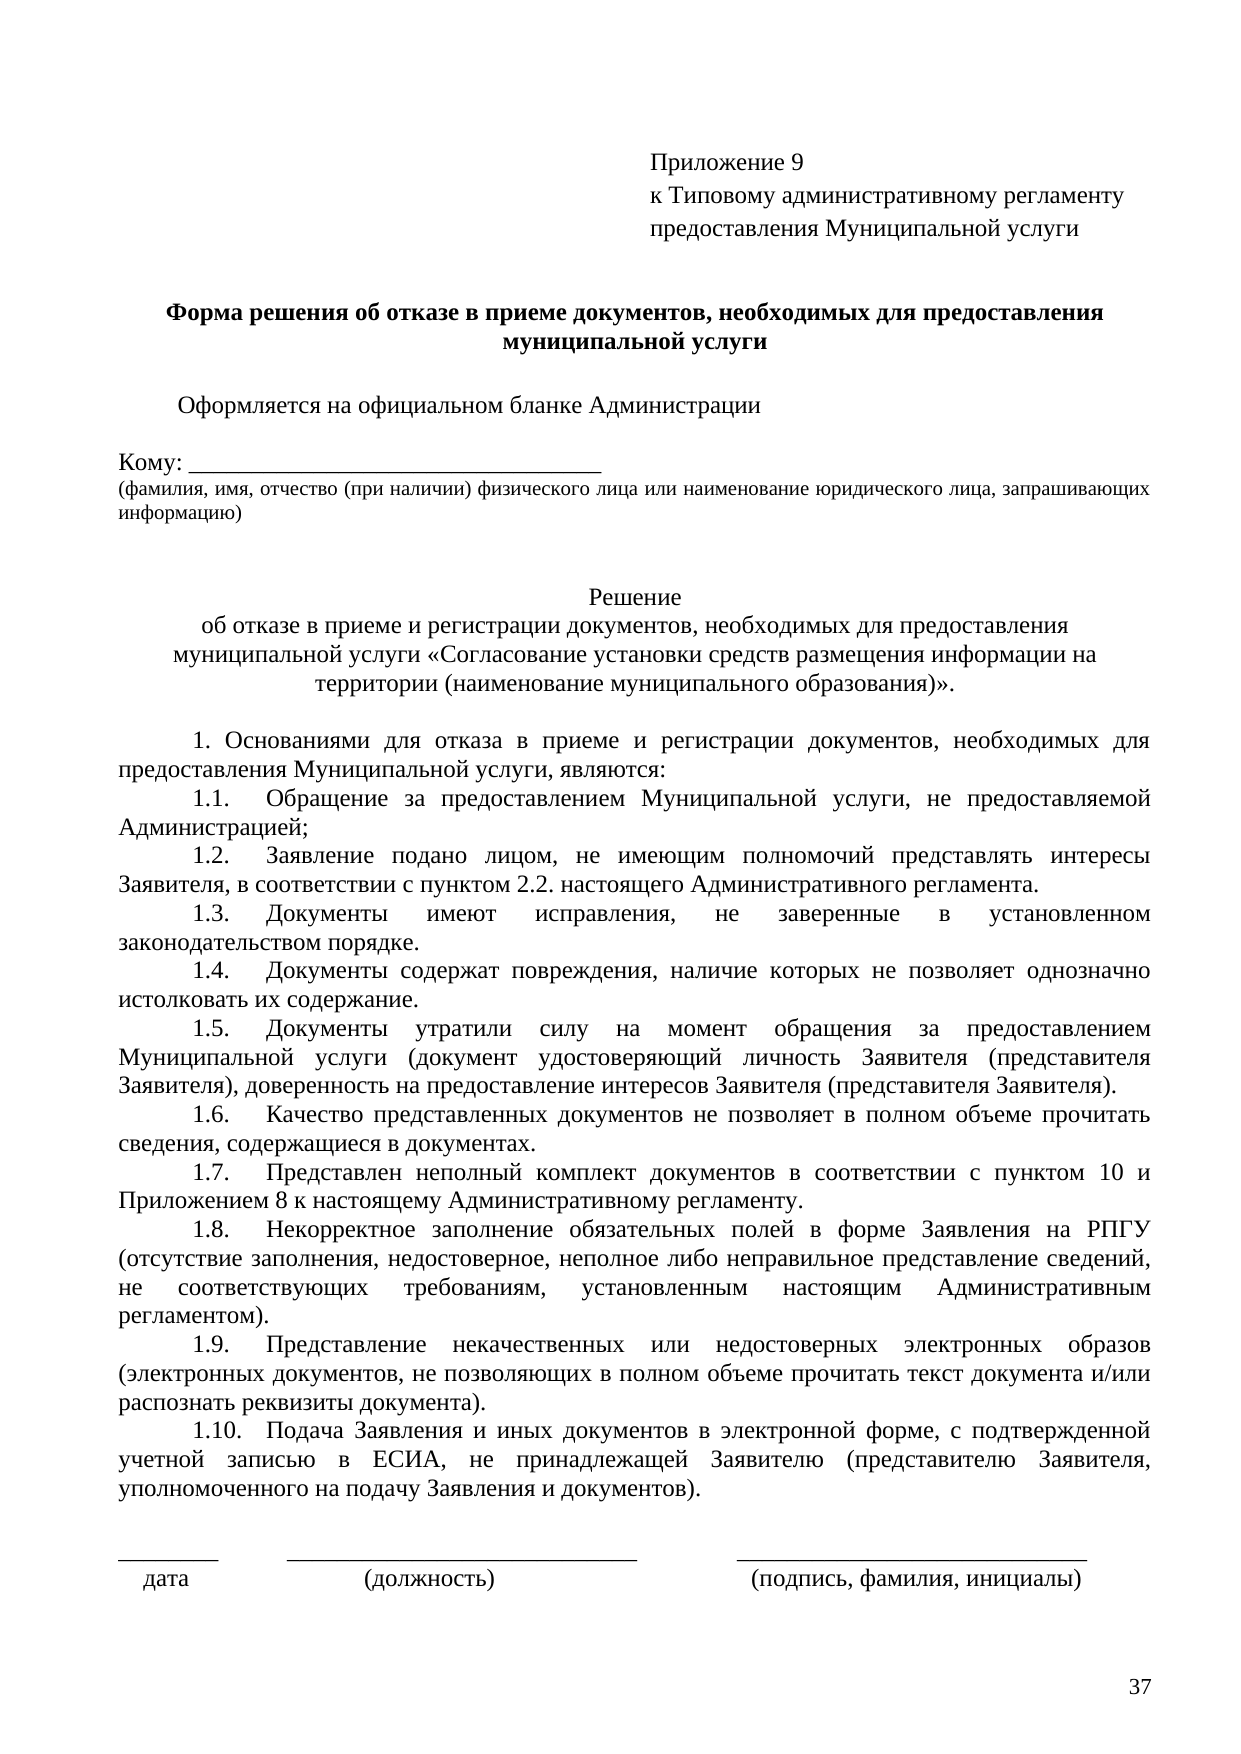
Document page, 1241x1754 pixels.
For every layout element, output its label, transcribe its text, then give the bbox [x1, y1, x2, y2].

text Оформляется на официальном бланке Администрации [118, 390, 1152, 418]
text Решение [118, 582, 1152, 610]
list Подача Заявления и иных документов в электронной форме, с подтвержденной учетной записью в ЕСИА, не принадлежащей Заявителю (представителю Заявителя, уполномоченного на подачу Заявления и документов). [118, 1415, 1152, 1502]
list Представлен неполный комплект документов в соответствии с пунктом 10 и Приложением 8 к настоящему Административному регламенту. [118, 1157, 1152, 1214]
list Представление некачественных или недостоверных электронных образов (электронных документов, не позволяющих в полном объеме прочитать текст документа и/или распознать реквизиты документа). [118, 1329, 1152, 1415]
text дата (должность) (подпись, фамилия, инициалы) [118, 1563, 1152, 1592]
list Обращение за предоставлением Муниципальной услуги, не предоставляемой Администрацией; [118, 783, 1152, 840]
list Некорректное заполнение обязательных полей в форме Заявления на РПГУ (отсутствие заполнения, недостоверное, неполное либо неправильное представление сведений, не соответствующих требованиям, установленным настоящим Административным регламентом). [118, 1214, 1152, 1329]
list Документы утратили силу на момент обращения за предоставлением Муниципальной услуги (документ удостоверяющий личность Заявителя (представителя Заявителя), доверенность на предоставление интересов Заявителя (представителя Заявителя). [118, 1013, 1152, 1099]
list Документы имеют исправления, не заверенные в установленном законодательством порядке. [118, 898, 1152, 955]
text Приложение 9 [650, 147, 1152, 176]
text к Типовому административному регламенту предоставления Муниципальной услуги [650, 180, 1152, 242]
list Заявление подано лицом, не имеющим полномочий представлять интересы Заявителя, в соответствии с пунктом 2.2. настоящего Административного регламента. [118, 840, 1152, 898]
subtitle Форма решения об отказе в приеме документов, необходимых для предоставления муниципальной услуги [118, 297, 1152, 355]
list 1. Основаниями для отказа в приеме и регистрации документов, необходимых для предоставления Муниципальной услуги, являются: [118, 725, 1152, 783]
list Документы содержат повреждения, наличие которых не позволяет однозначно истолковать их содержание. [118, 955, 1152, 1013]
text ________ ____________________________ ____________________________ [118, 1535, 1152, 1563]
text Кому: _________________________________ [118, 447, 1152, 476]
list Качество представленных документов не позволяет в полном объеме прочитать сведения, содержащиеся в документах. [118, 1099, 1152, 1157]
text (фамилия, имя, отчество (при наличии) физического лица или наименование юридического лица, запрашивающих информацию) [118, 476, 1152, 524]
text об отказе в приеме и регистрации документов, необходимых для предоставления муниципальной услуги «Согласование установки средств размещения информации на территории (наименование муниципального образования)». [118, 610, 1152, 697]
